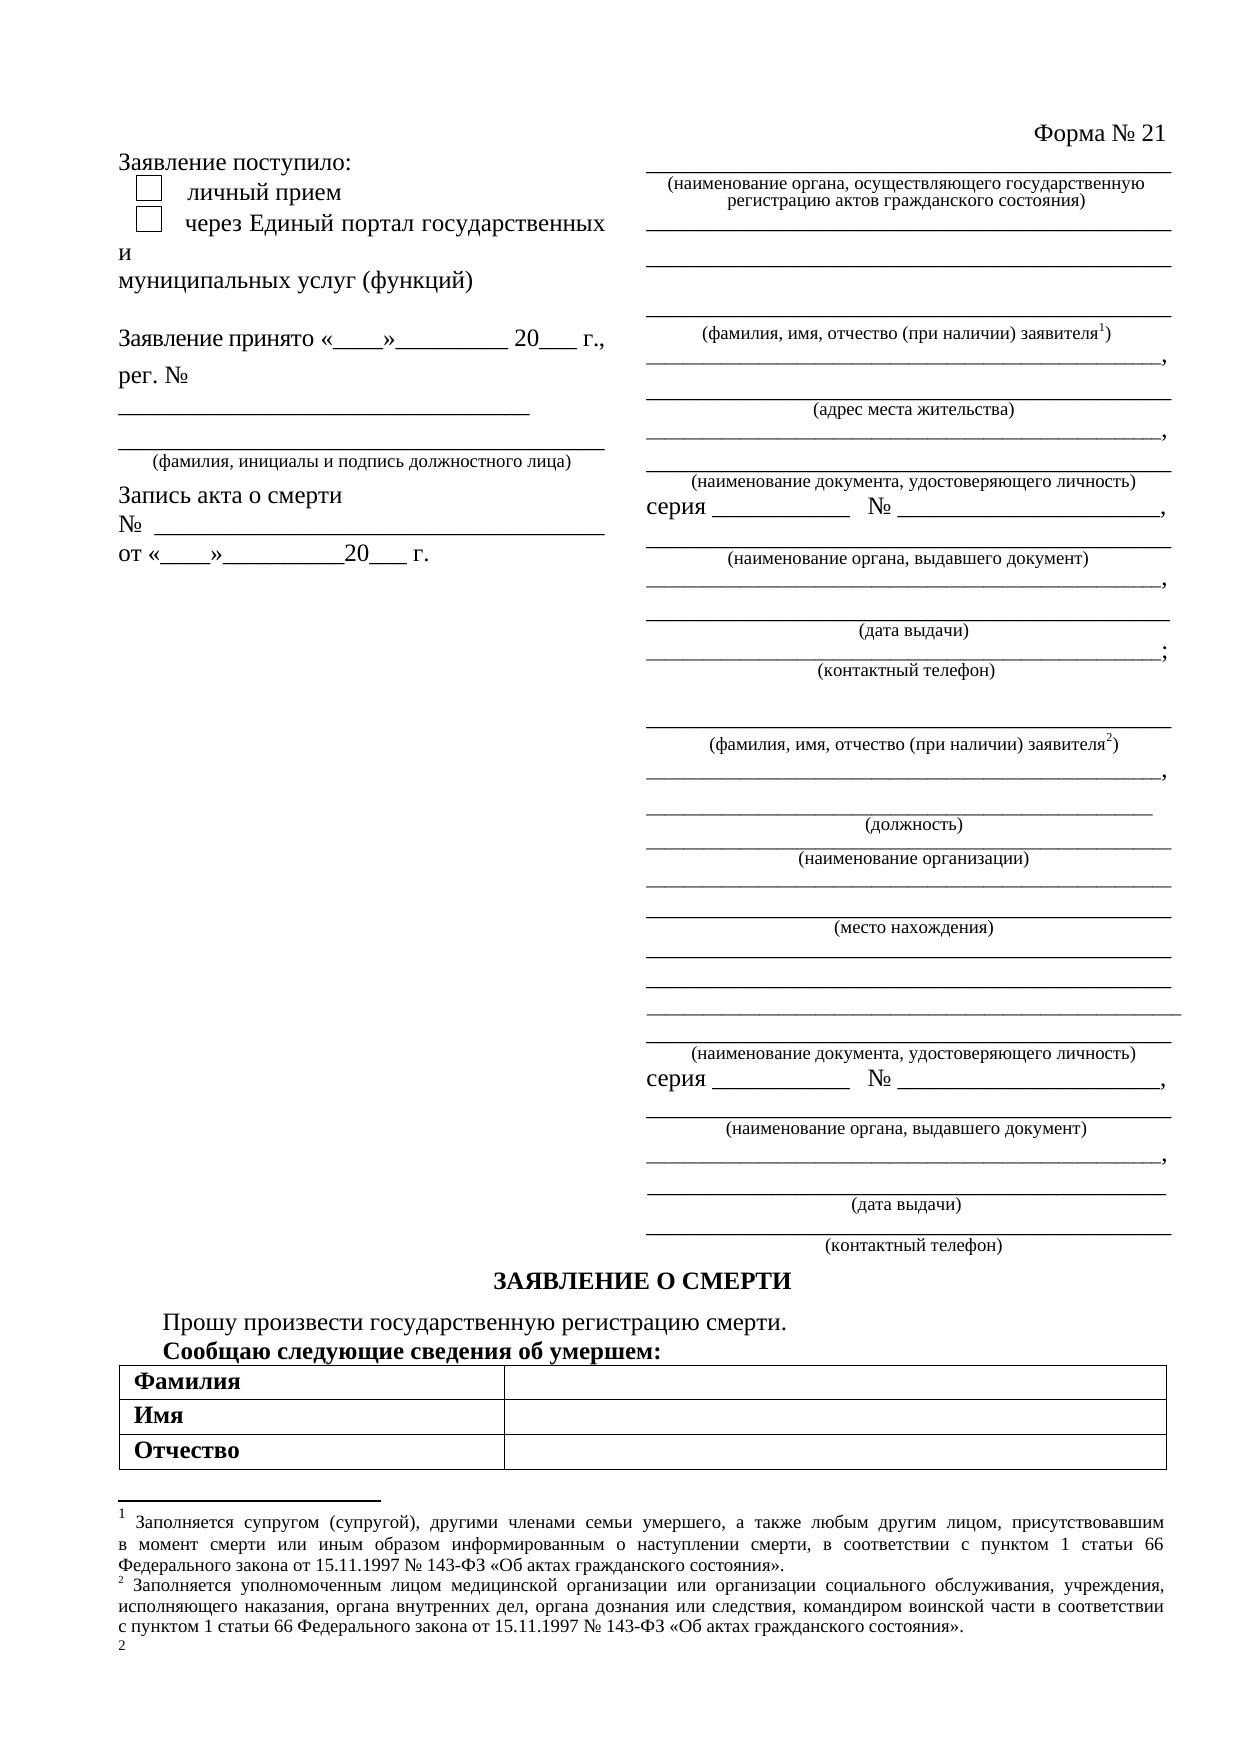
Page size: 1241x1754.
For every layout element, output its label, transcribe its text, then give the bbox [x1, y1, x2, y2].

table_header [505, 1366, 1166, 1399]
table_cell Имя [120, 1400, 504, 1434]
table_header Заявление поступило: личный прием через Единый портал государственных и муниципальных услуг (функций) Заявление принято «____»_________ 20___ г., рег. № _________________________________ _______________________________________ (фамилия, инициалы и подпись должностного лица) Запись акта о смерти № ____________________________________ от «____»__________20___ г. [107, 147, 635, 1254]
text Прошу произвести государственную регистрацию смерти. [118, 1307, 1166, 1336]
table_cell Отчество [120, 1435, 504, 1468]
table_cell [505, 1435, 1166, 1468]
table_header __________________________________________ (наименование органа, осуществляющего государственную регистрацию актов гражданского состояния) __________________________________________ __________________________________________ __________________________________________ (фамилия, имя, отчество (при наличии) заявителя) _______________________________________________________, __________________________________________ (адрес места жительства) _______________________________________________________, __________________________________________ (наименование документа, удостоверяющего личность) серия ___________ № _____________________, __________________________________________ (наименование органа, выдавшего документ) _______________________________________________________, __________________________________________ (дата выдачи) _______________________________________________________; (контактный телефон) __________________________________________ (фамилия, имя, отчество (при наличии) заявителя) _______________________________________________________, ______________________________________________________ (должность) ________________________________________________________ (наименование организации) ________________________________________________________ __________________________________________ (место нахождения) __________________________________________ __________________________________________ _________________________________________________________ __________________________________________ (наименование документа, удостоверяющего личность) серия ___________ № _____________________, __________________________________________ (наименование органа, выдавшего документ) _______________________________________________________, ___________________________________________ (дата выдачи) __________________________________________ (контактный телефон) [635, 147, 1167, 1254]
table_cell [505, 1400, 1166, 1434]
text Сообщаю следующие сведения об умершем: [118, 1336, 1166, 1365]
text Форма № 21 [118, 118, 1166, 147]
text ЗАЯВЛЕНИЕ О СМЕРТИ [118, 1266, 1166, 1295]
table_header Фамилия [120, 1366, 504, 1399]
